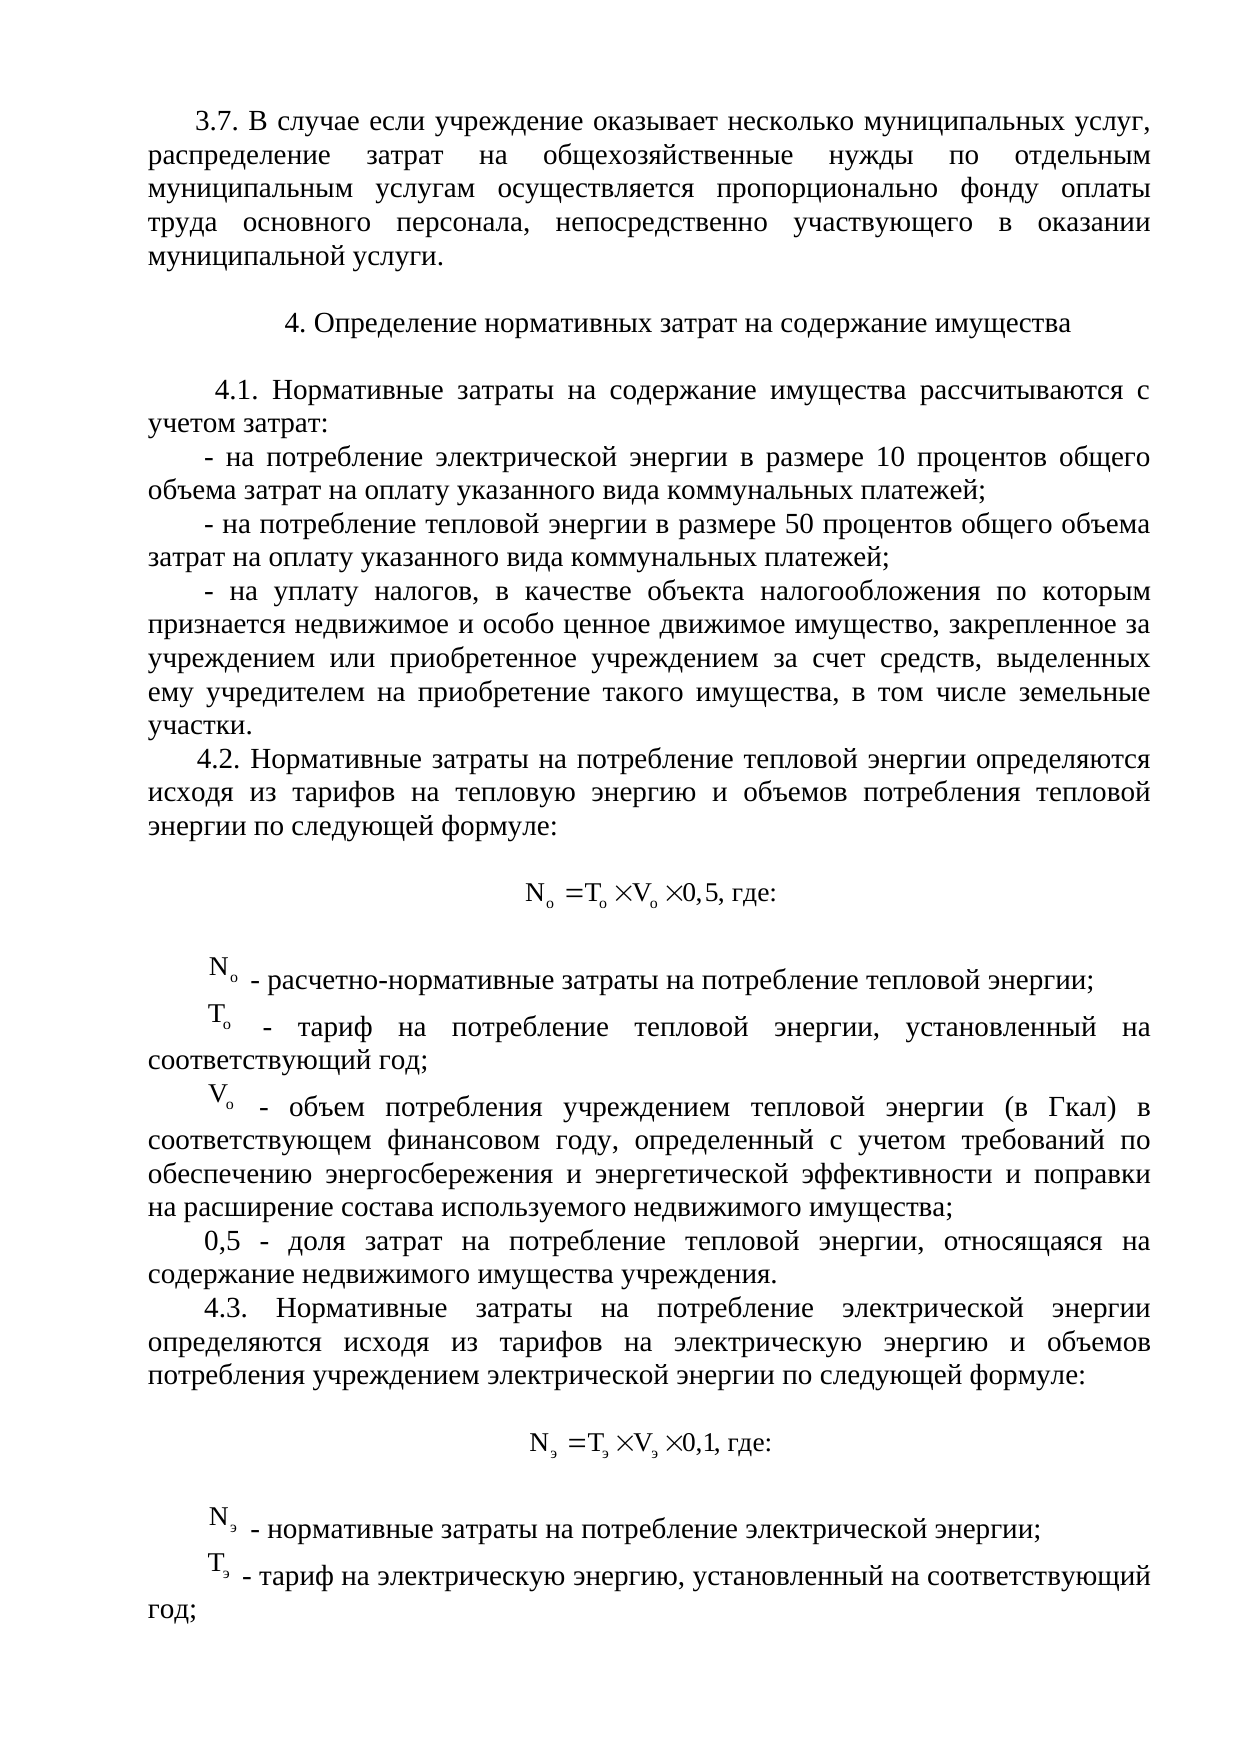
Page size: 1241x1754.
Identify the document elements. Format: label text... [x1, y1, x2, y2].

text 3.7. В случае если учреждение оказывает несколько муниципальных услуг, распределение затрат на общехозяйственные нужды по отдельным муниципальным услугам осуществляется пропорционально фонду оплаты труда основного персонала, непосредственно участвующего в оказании муниципальной услуги. [148, 103, 1152, 271]
text 4.1. Нормативные затраты на содержание имущества рассчитываются с учетом затрат: [148, 372, 1152, 439]
text 4.3. Нормативные затраты на потребление электрической энергии определяются исходя из тарифов на электрическую энергию и объемов потребления учреждением электрической энергии по следующей формуле: [148, 1290, 1152, 1391]
text - объем потребления учреждением тепловой энергии (в Гкал) в соответствующем финансовом году, определенный с учетом требований по обеспечению энергосбережения и энергетической эффективности и поправки на расширение состава используемого недвижимого имущества; [148, 1076, 1152, 1223]
text - на потребление тепловой энергии в размере 50 процентов общего объема затрат на оплату указанного вида коммунальных платежей; [148, 506, 1152, 573]
text - на потребление электрической энергии в размере 10 процентов общего объема затрат на оплату указанного вида коммунальных платежей; [148, 439, 1152, 506]
text - на уплату налогов, в качестве объекта налогообложения по которым признается недвижимое и особо ценное движимое имущество, закрепленное за учреждением или приобретенное учреждением за счет средств, выделенных ему учредителем на приобретение такого имущества, в том числе земельные участки. [148, 573, 1152, 741]
text - тариф на потребление тепловой энергии, установленный на соответствующий год; [148, 996, 1152, 1076]
text 0,5 - доля затрат на потребление тепловой энергии, относящаяся на содержание недвижимого имущества учреждения. [148, 1223, 1152, 1290]
text - нормативные затраты на потребление электрической энергии; [148, 1498, 1152, 1545]
text - расчетно-нормативные затраты на потребление тепловой энергии; [148, 949, 1152, 996]
text - тариф на электрическую энергию, установленный на соответствующий год; [148, 1545, 1152, 1625]
text 4. Определение нормативных затрат на содержание имущества [148, 305, 1152, 338]
text 4.2. Нормативные затраты на потребление тепловой энергии определяются исходя из тарифов на тепловую энергию и объемов потребления тепловой энергии по следующей формуле: [148, 741, 1152, 841]
